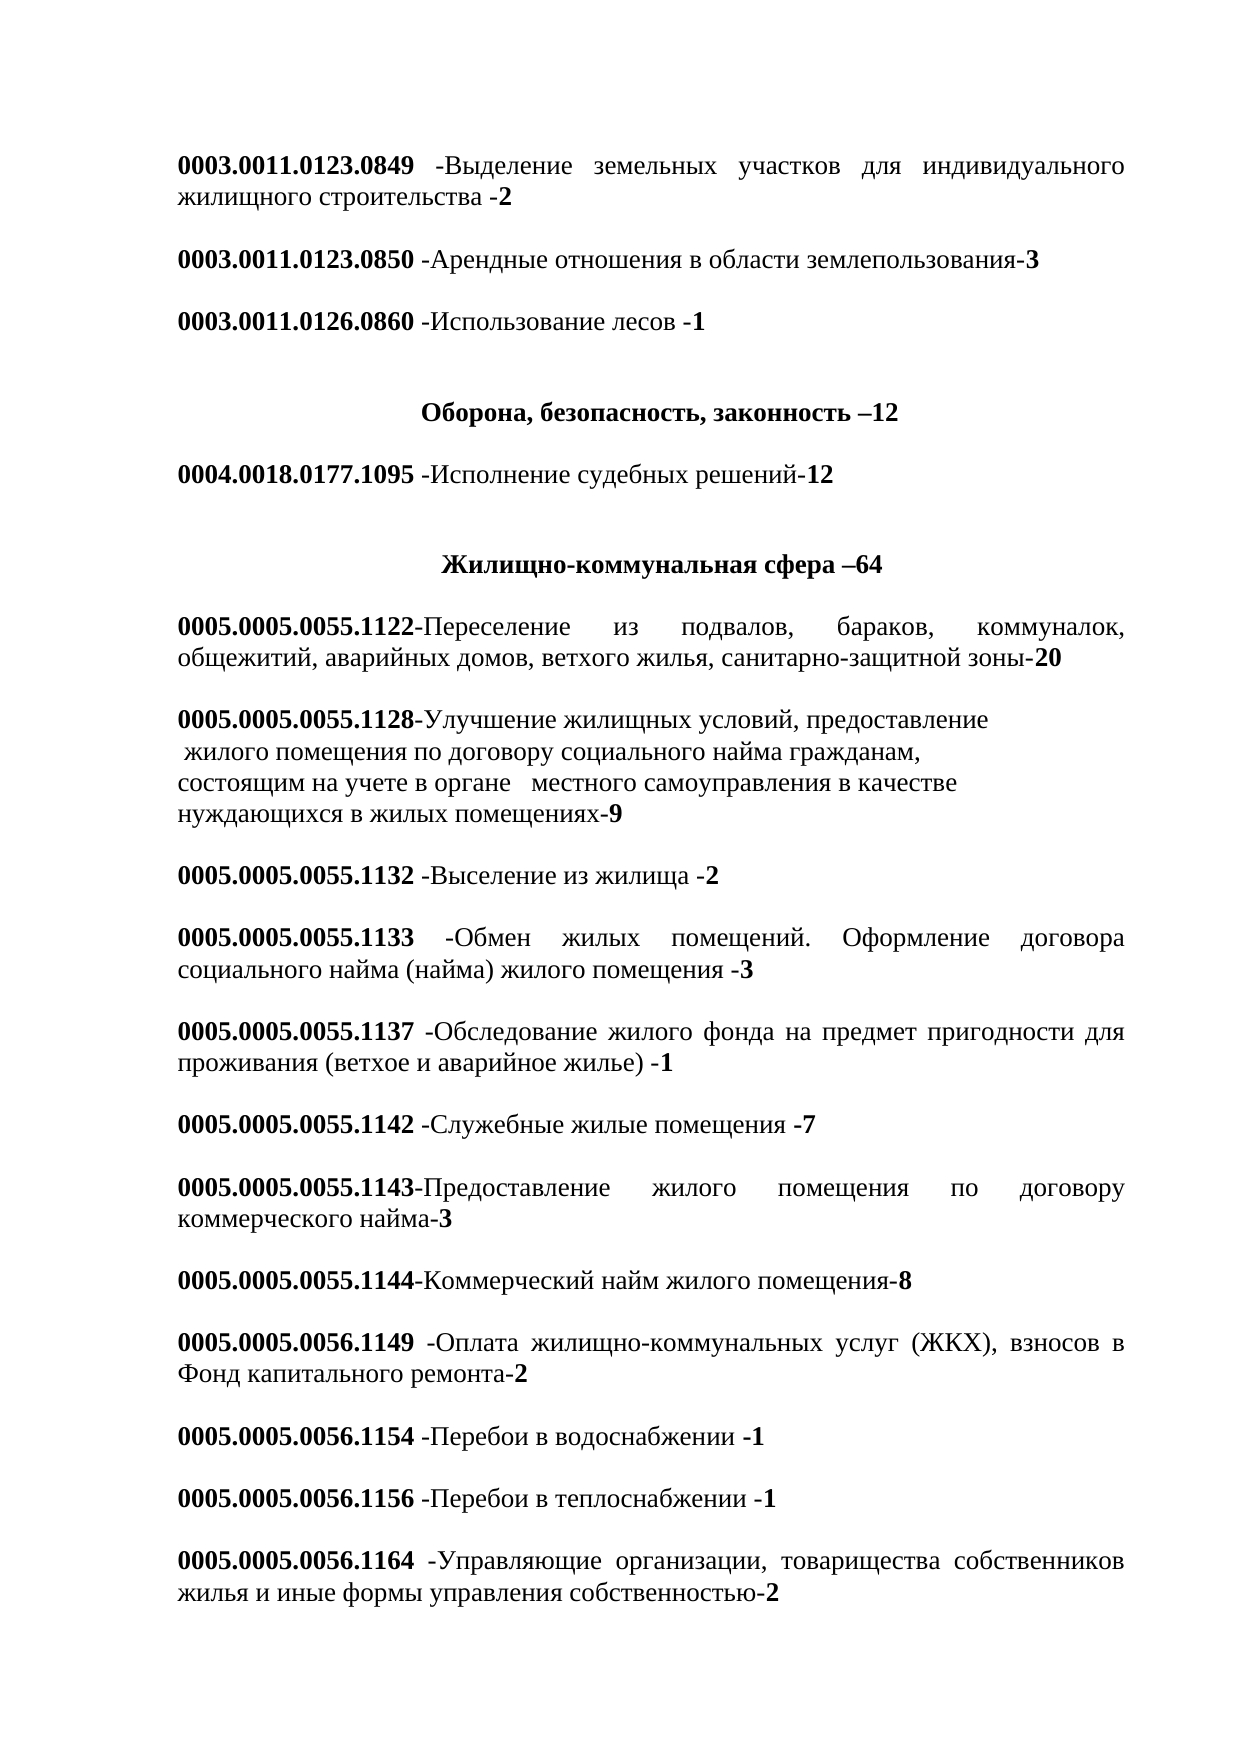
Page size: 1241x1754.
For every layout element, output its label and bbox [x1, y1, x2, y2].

table_cell [166, 118, 1137, 1607]
